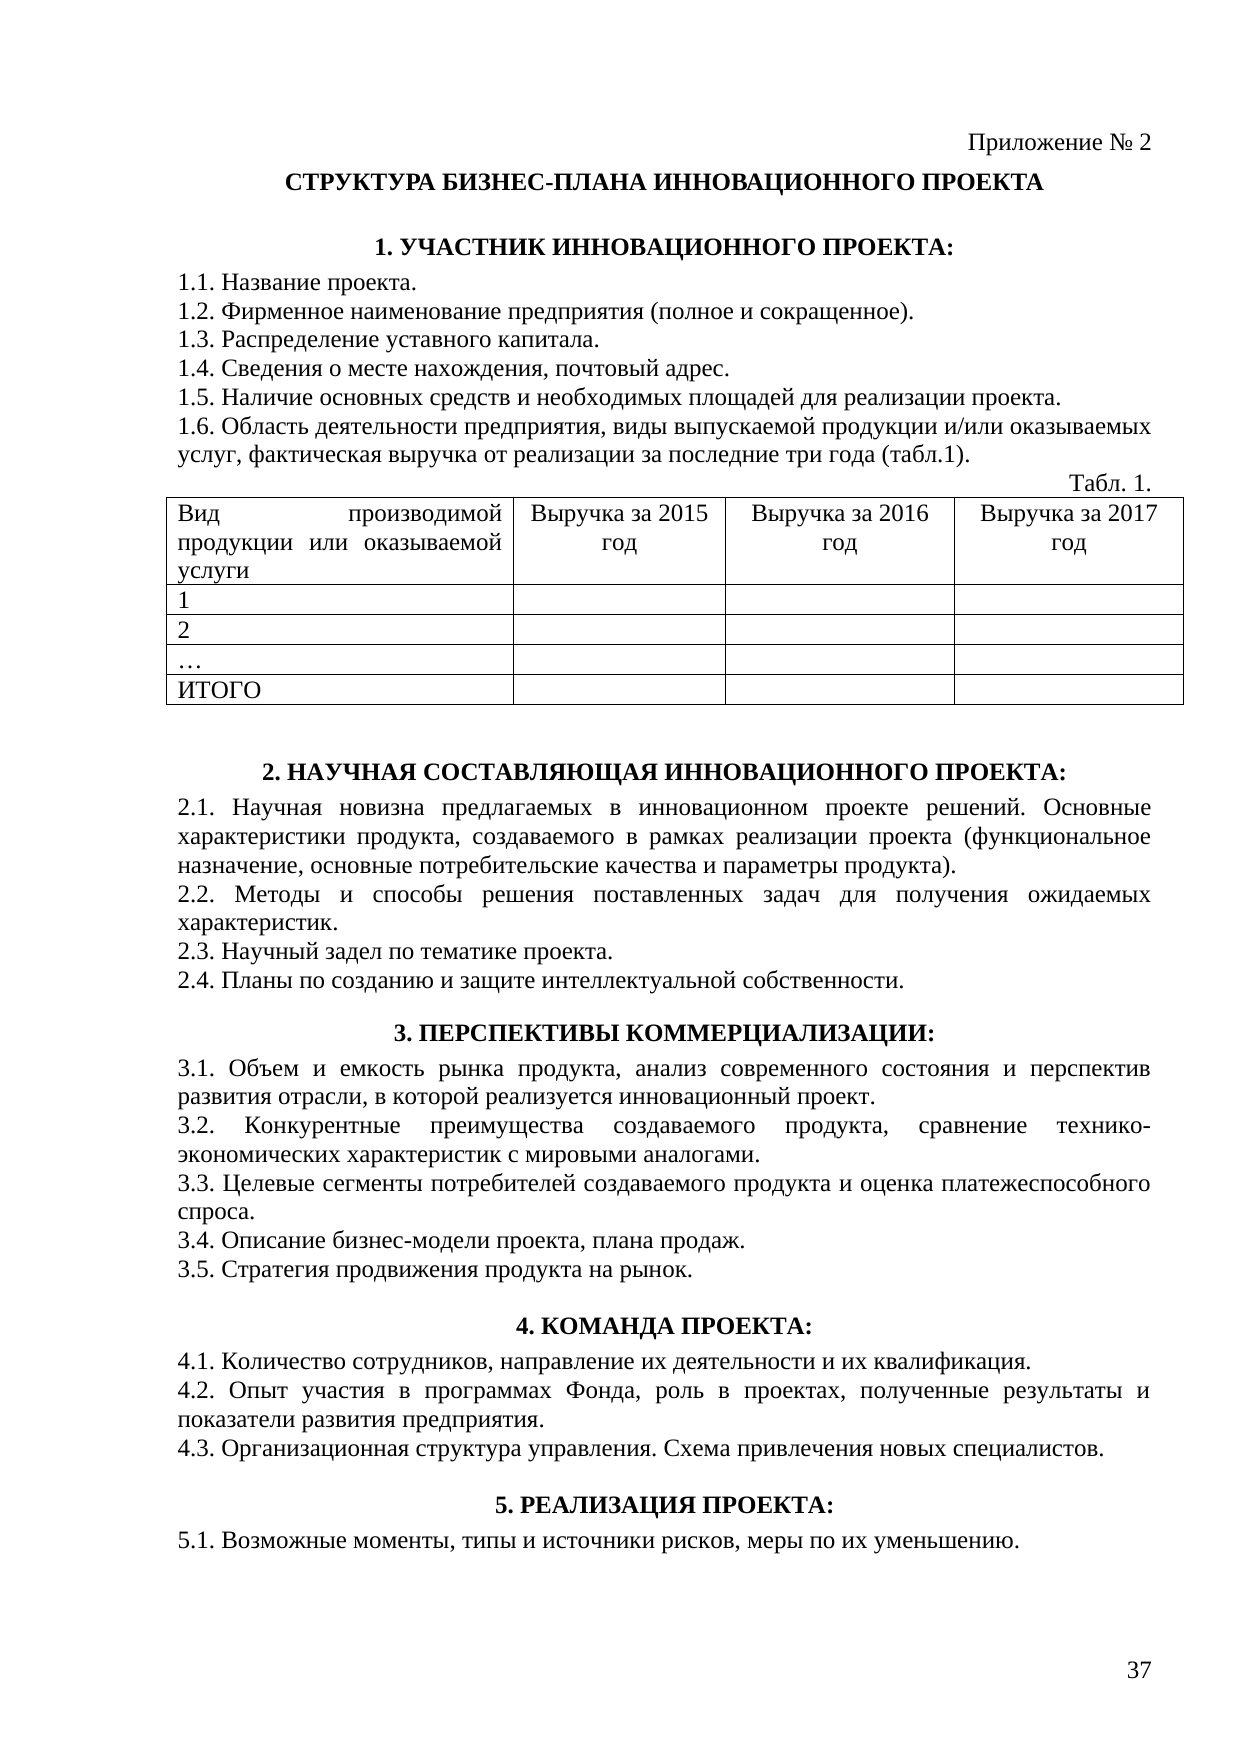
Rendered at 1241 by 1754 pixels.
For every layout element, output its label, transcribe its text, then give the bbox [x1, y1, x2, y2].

table_cell [955, 615, 1183, 644]
text 3. ПЕРСПЕКТИВЫ КОММЕРЦИАЛИЗАЦИИ: [177, 1018, 1152, 1046]
table_cell [955, 645, 1183, 674]
subtitle СТРУКТУРА БИЗНЕС-ПЛАНА ИННОВАЦИОННОГО ПРОЕКТА [177, 167, 1152, 196]
text 3.3. Целевые сегменты потребителей создаваемого продукта и оценка платежеспособного спроса. [177, 1168, 1152, 1225]
table_cell … [167, 645, 513, 674]
table_header Выручка за 2015 год [514, 498, 725, 584]
table_header Вид производимой продукции или оказываемой услуги [167, 498, 513, 584]
table_cell 1 [167, 585, 513, 614]
text 5.1. Возможные моменты, типы и источники рисков, меры по их уменьшению. [177, 1525, 1152, 1554]
table_cell [726, 645, 954, 674]
table_cell [955, 675, 1183, 703]
text 2.1. Научная новизна предлагаемых в инновационном проекте решений. Основные характеристики продукта, создаваемого в рамках реализации проекта (функциональное назначение, основные потребительские качества и параметры продукта). [177, 792, 1152, 879]
text 2.3. Научный задел по тематике проекта. [177, 936, 1152, 965]
text 4.2. Опыт участия в программах Фонда, роль в проектах, полученные результаты и показатели развития предприятия. [177, 1375, 1152, 1433]
table_header Выручка за 2016 год [726, 498, 954, 584]
table_cell [514, 675, 725, 703]
text 3.1. Объем и емкость рынка продукта, анализ современного состояния и перспектив развития отрасли, в которой реализуется инновационный проект. [177, 1053, 1152, 1110]
table_cell [726, 585, 954, 614]
table_cell ИТОГО [167, 675, 513, 703]
table_cell [514, 585, 725, 614]
text 4. КОМАНДА ПРОЕКТА: [177, 1311, 1152, 1340]
text 3.5. Стратегия продвижения продукта на рынок. [177, 1254, 1152, 1283]
table_cell [726, 675, 954, 703]
text 1.3. Распределение уставного капитала. [177, 324, 1152, 353]
text 2.4. Планы по созданию и защите интеллектуальной собственности. [177, 965, 1152, 994]
text 1. УЧАСТНИК ИННОВАЦИОННОГО ПРОЕКТА: [177, 232, 1152, 261]
table_cell [726, 615, 954, 644]
text Табл. 1. [177, 468, 1152, 497]
text 2.2. Методы и способы решения поставленных задач для получения ожидаемых характеристик. [177, 879, 1152, 936]
table_cell [955, 585, 1183, 614]
text Приложение № 2 [177, 127, 1152, 156]
text 5. РЕАЛИЗАЦИЯ ПРОЕКТА: [177, 1490, 1152, 1519]
text 1.2. Фирменное наименование предприятия (полное и сокращенное). [177, 296, 1152, 324]
table_cell [514, 615, 725, 644]
text 4.1. Количество сотрудников, направление их деятельности и их квалификация. [177, 1346, 1152, 1375]
text 2. НАУЧНАЯ СОСТАВЛЯЮЩАЯ ИННОВАЦИОННОГО ПРОЕКТА: [177, 757, 1152, 786]
text 3.4. Описание бизнес-модели проекта, плана продаж. [177, 1225, 1152, 1254]
table_header Выручка за 2017 год [955, 498, 1183, 584]
table_cell [514, 645, 725, 674]
text 3.2. Конкурентные преимущества создаваемого продукта, сравнение технико-экономических характеристик с мировыми аналогами. [177, 1110, 1152, 1168]
text 1.6. Область деятельности предприятия, виды выпускаемой продукции и/или оказываемых услуг, фактическая выручка от реализации за последние три года (табл.1). [177, 411, 1152, 468]
table_cell 2 [167, 615, 513, 644]
text 1.4. Сведения о месте нахождения, почтовый адрес. [177, 353, 1152, 382]
text 1.5. Наличие основных средств и необходимых площадей для реализации проекта. [177, 382, 1152, 411]
text 4.3. Организационная структура управления. Схема привлечения новых специалистов. [177, 1433, 1152, 1461]
text 1.1. Название проекта. [177, 267, 1152, 296]
